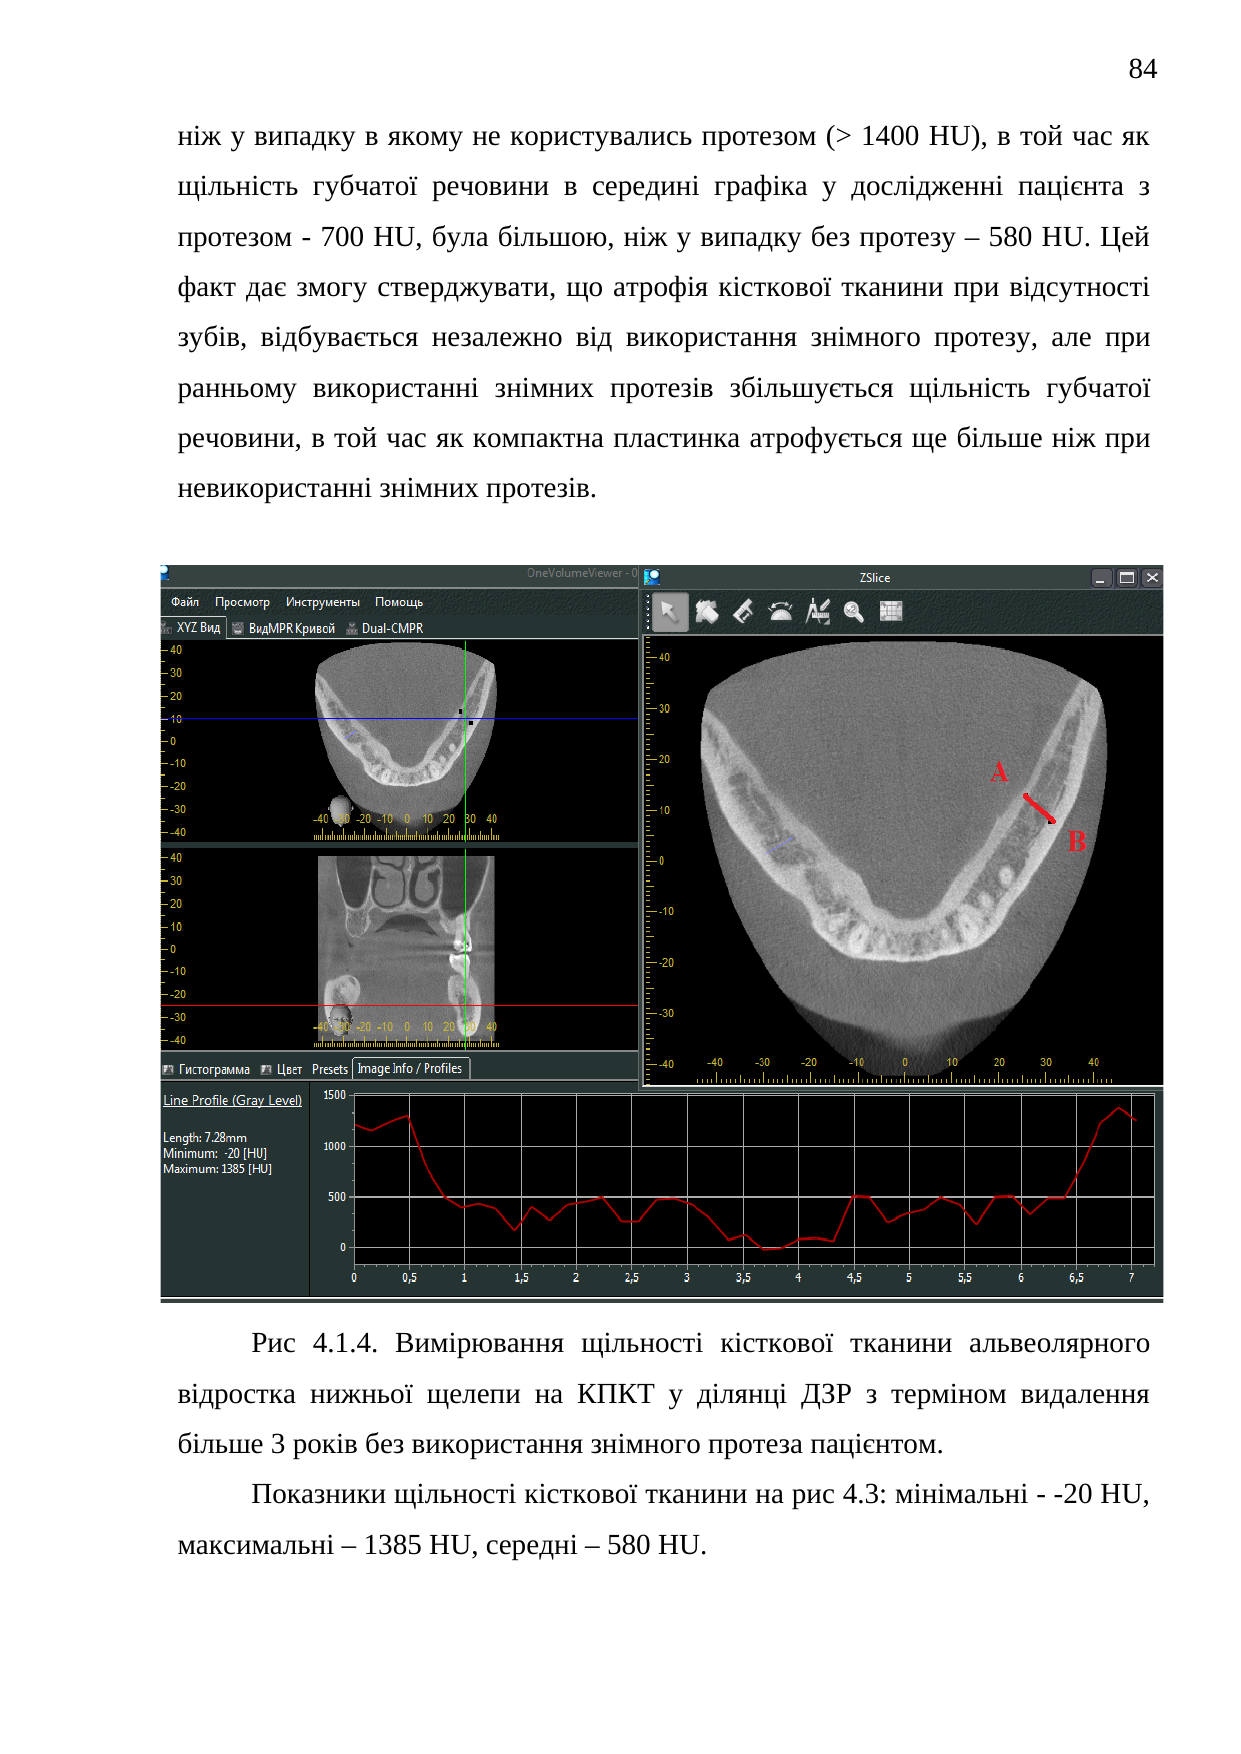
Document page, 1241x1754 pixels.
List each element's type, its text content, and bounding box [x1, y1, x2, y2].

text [177, 118, 1152, 504]
picture [160, 565, 1164, 1303]
text Рис 4.1.4. Вимірювання щільності кісткової тканини альвеолярного відростка нижньої щелепи на КПКТ у ділянці ДЗР з терміном видалення більше 3 років без використання знімного протеза пацієнтом. [177, 1326, 1152, 1460]
text Показники щільності кісткової тканини на рис 4.3: мінімальні - -20 HU, максимальні – 1385 HU, середні – 580 HU. [177, 1477, 1152, 1560]
